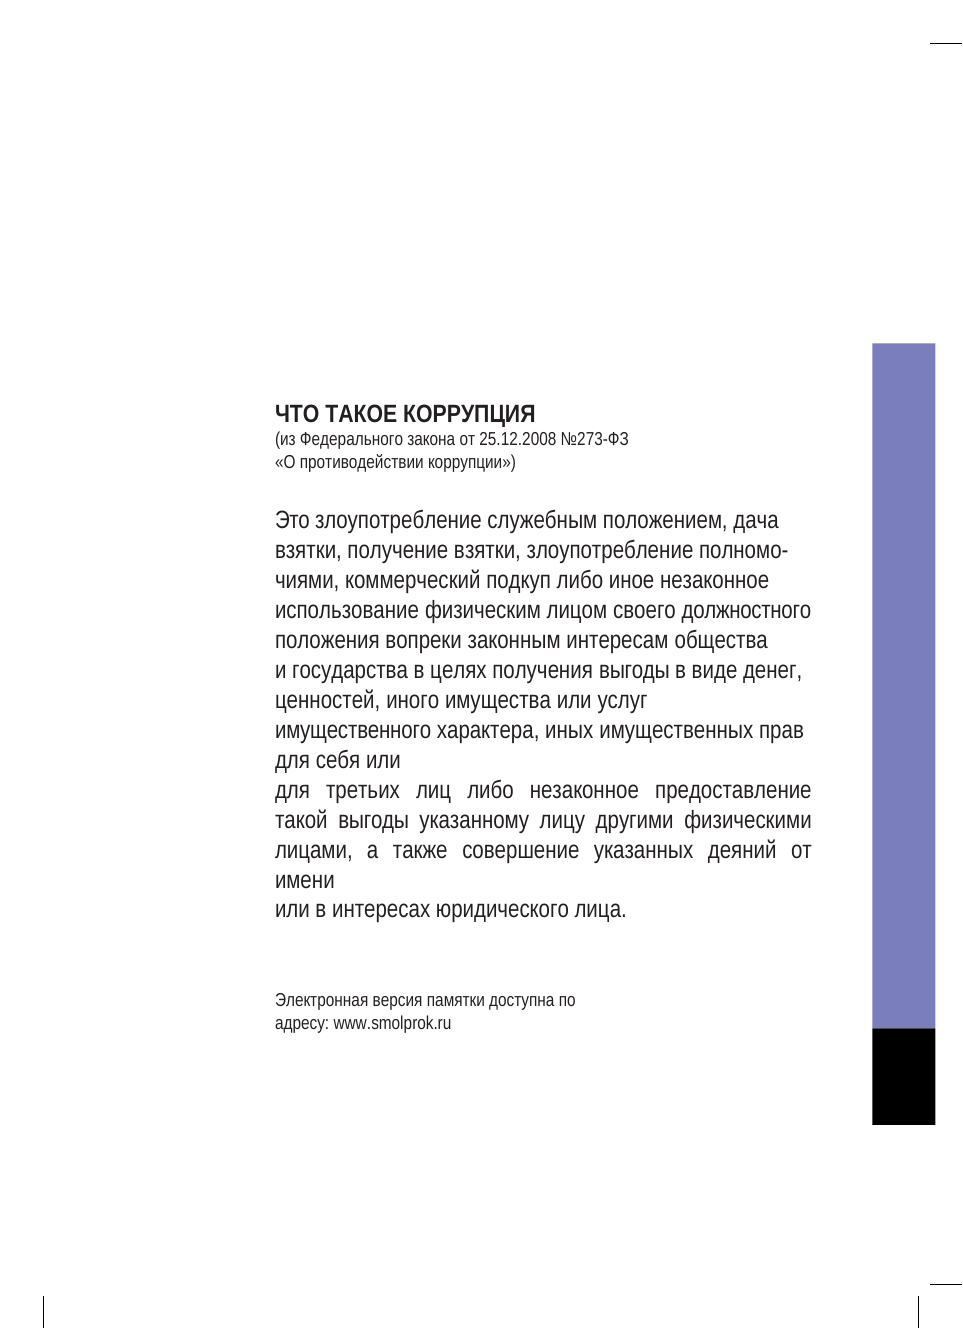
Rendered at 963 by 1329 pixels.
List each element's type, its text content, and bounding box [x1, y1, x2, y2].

text для третьих лиц либо незаконное предоставление такой выгоды указанному лицу другими физическими лицами, а также совершение указанных деяний от имени [275, 775, 812, 893]
text или в интересах юридического лица. [275, 895, 962, 923]
text «О противодействии коррупции») [275, 451, 962, 472]
text Электронная версия памятки доступна по адресу: www.smolprok.ru [275, 989, 624, 1033]
text и государства в целях получения выгоды в виде денег, ценностей, иного имущества или услуг имущественного характера, иных имущественных прав для себя или [275, 655, 804, 773]
text (из Федерального закона от 25.12.2008 №273-ФЗ [275, 428, 962, 449]
subtitle ЧТО ТАКОЕ КОРРУПЦИЯ [275, 400, 962, 428]
text Это злоупотребление служебным положением, дача взятки, получение взятки, злоупотребление полномо- чиями, коммерческий подкуп либо иное незаконное использование физическим лицом своего должностного положения вопреки законным интересам общества [275, 505, 819, 653]
